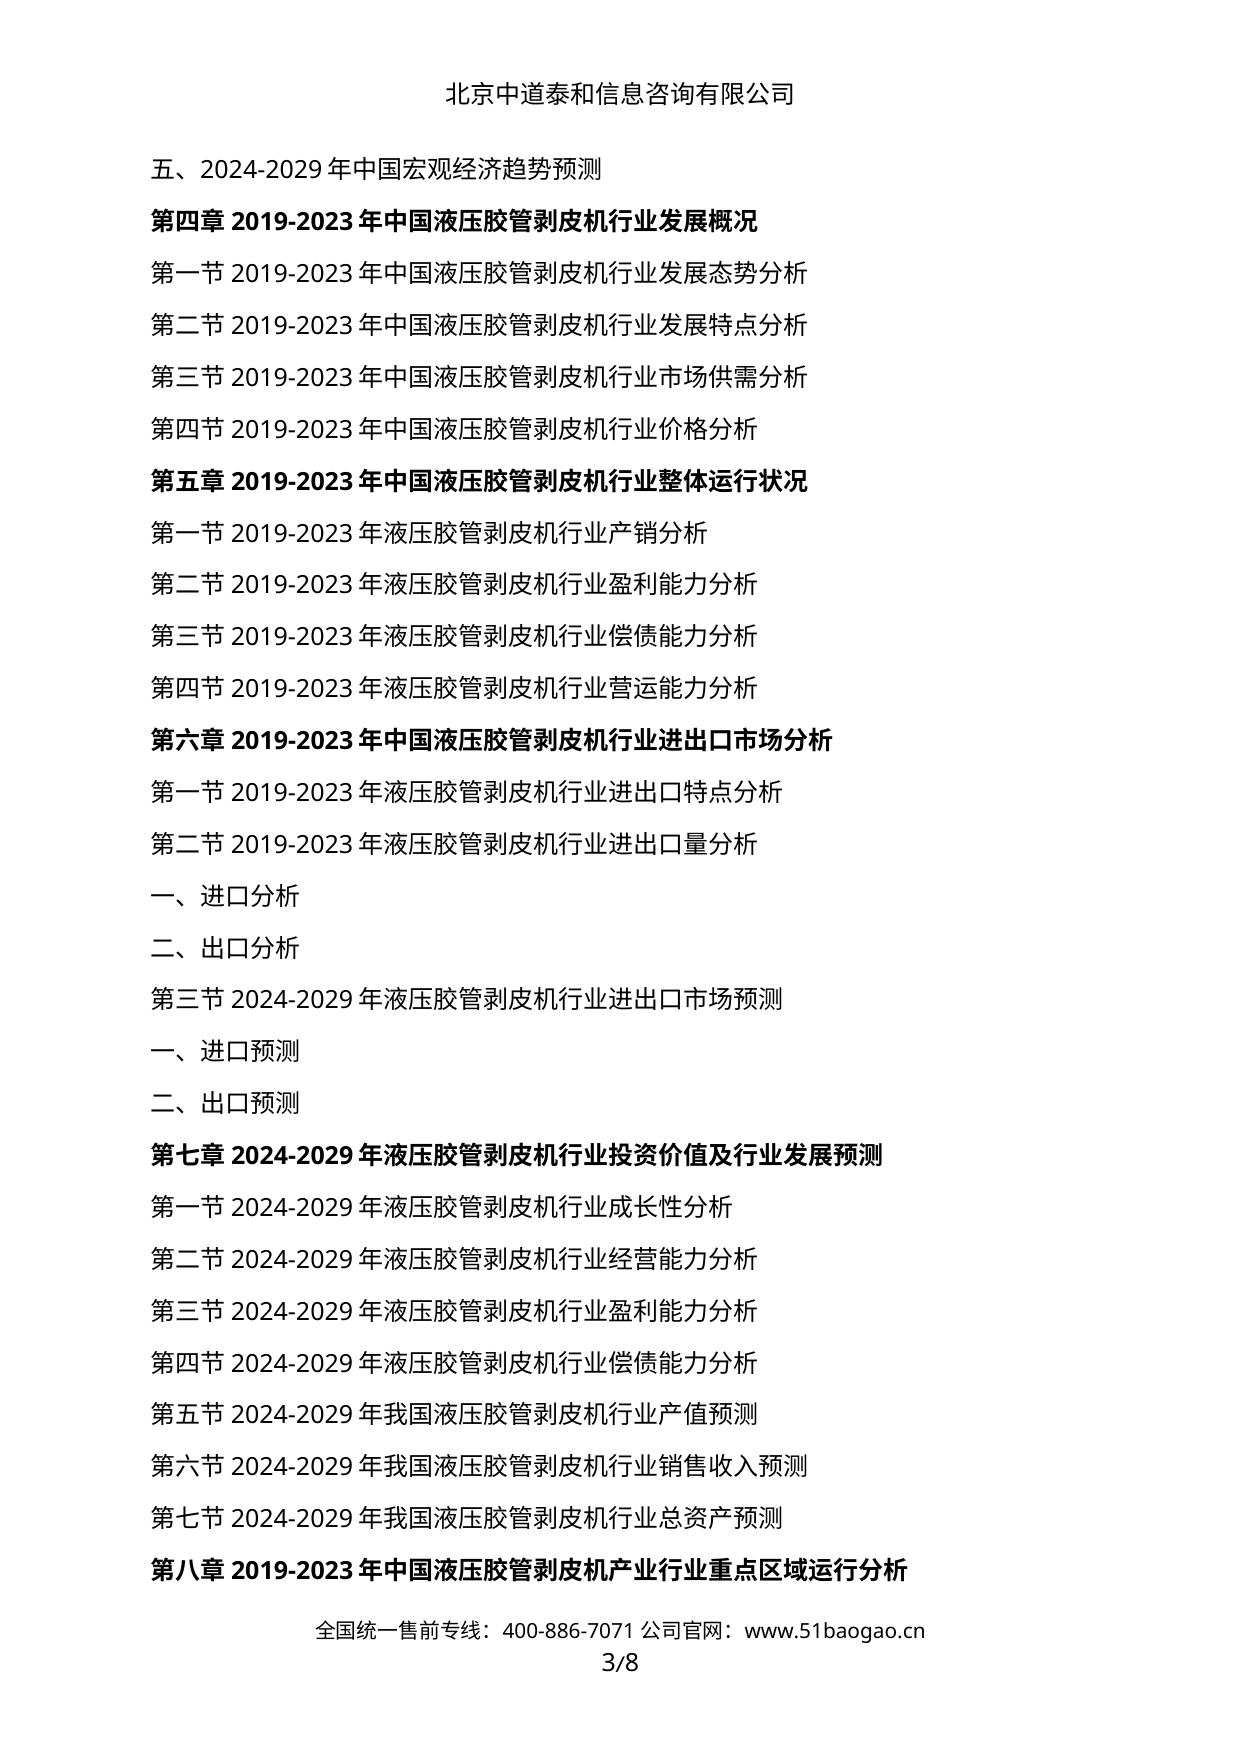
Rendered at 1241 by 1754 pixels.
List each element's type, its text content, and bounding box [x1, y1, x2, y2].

text 第七章 2024-2029年液压胶管剥皮机行业投资价值及行业发展预测 [150, 1136, 1090, 1172]
text 第二节 2019-2023年中国液压胶管剥皮机行业发展特点分析 [150, 306, 1090, 342]
text 第八章 2019-2023年中国液压胶管剥皮机产业行业重点区域运行分析 [150, 1551, 1090, 1587]
text 五、2024-2029年中国宏观经济趋势预测 [150, 150, 1090, 186]
text 第一节 2019-2023年液压胶管剥皮机行业产销分析 [150, 513, 1090, 549]
text 第三节 2024-2029年液压胶管剥皮机行业盈利能力分析 [150, 1291, 1090, 1327]
text 第三节 2024-2029年液压胶管剥皮机行业进出口市场预测 [150, 980, 1090, 1016]
text 第四章 2019-2023年中国液压胶管剥皮机行业发展概况 [150, 202, 1090, 238]
text 第三节 2019-2023年液压胶管剥皮机行业偿债能力分析 [150, 617, 1090, 653]
text 第二节 2019-2023年液压胶管剥皮机行业进出口量分析 [150, 824, 1090, 861]
text 第六章 2019-2023年中国液压胶管剥皮机行业进出口市场分析 [150, 721, 1090, 757]
text 第一节 2019-2023年中国液压胶管剥皮机行业发展态势分析 [150, 254, 1090, 290]
text 第一节 2019-2023年液压胶管剥皮机行业进出口特点分析 [150, 772, 1090, 809]
text 第四节 2019-2023年中国液压胶管剥皮机行业价格分析 [150, 409, 1090, 446]
text 第六节 2024-2029年我国液压胶管剥皮机行业销售收入预测 [150, 1447, 1090, 1483]
text 第四节 2024-2029年液压胶管剥皮机行业偿债能力分析 [150, 1343, 1090, 1379]
text 二、出口分析 [150, 928, 1090, 964]
text 一、进口分析 [150, 876, 1090, 912]
text 一、进口预测 [150, 1032, 1090, 1068]
text 第三节 2019-2023年中国液压胶管剥皮机行业市场供需分析 [150, 357, 1090, 394]
text 第五章 2019-2023年中国液压胶管剥皮机行业整体运行状况 [150, 461, 1090, 497]
text 第二节 2019-2023年液压胶管剥皮机行业盈利能力分析 [150, 565, 1090, 601]
text 第七节 2024-2029年我国液压胶管剥皮机行业总资产预测 [150, 1499, 1090, 1535]
text 第五节 2024-2029年我国液压胶管剥皮机行业产值预测 [150, 1395, 1090, 1431]
text 第一节 2024-2029年液压胶管剥皮机行业成长性分析 [150, 1187, 1090, 1224]
text 第二节 2024-2029年液压胶管剥皮机行业经营能力分析 [150, 1239, 1090, 1276]
text 二、出口预测 [150, 1084, 1090, 1120]
text 第四节 2019-2023年液压胶管剥皮机行业营运能力分析 [150, 669, 1090, 705]
